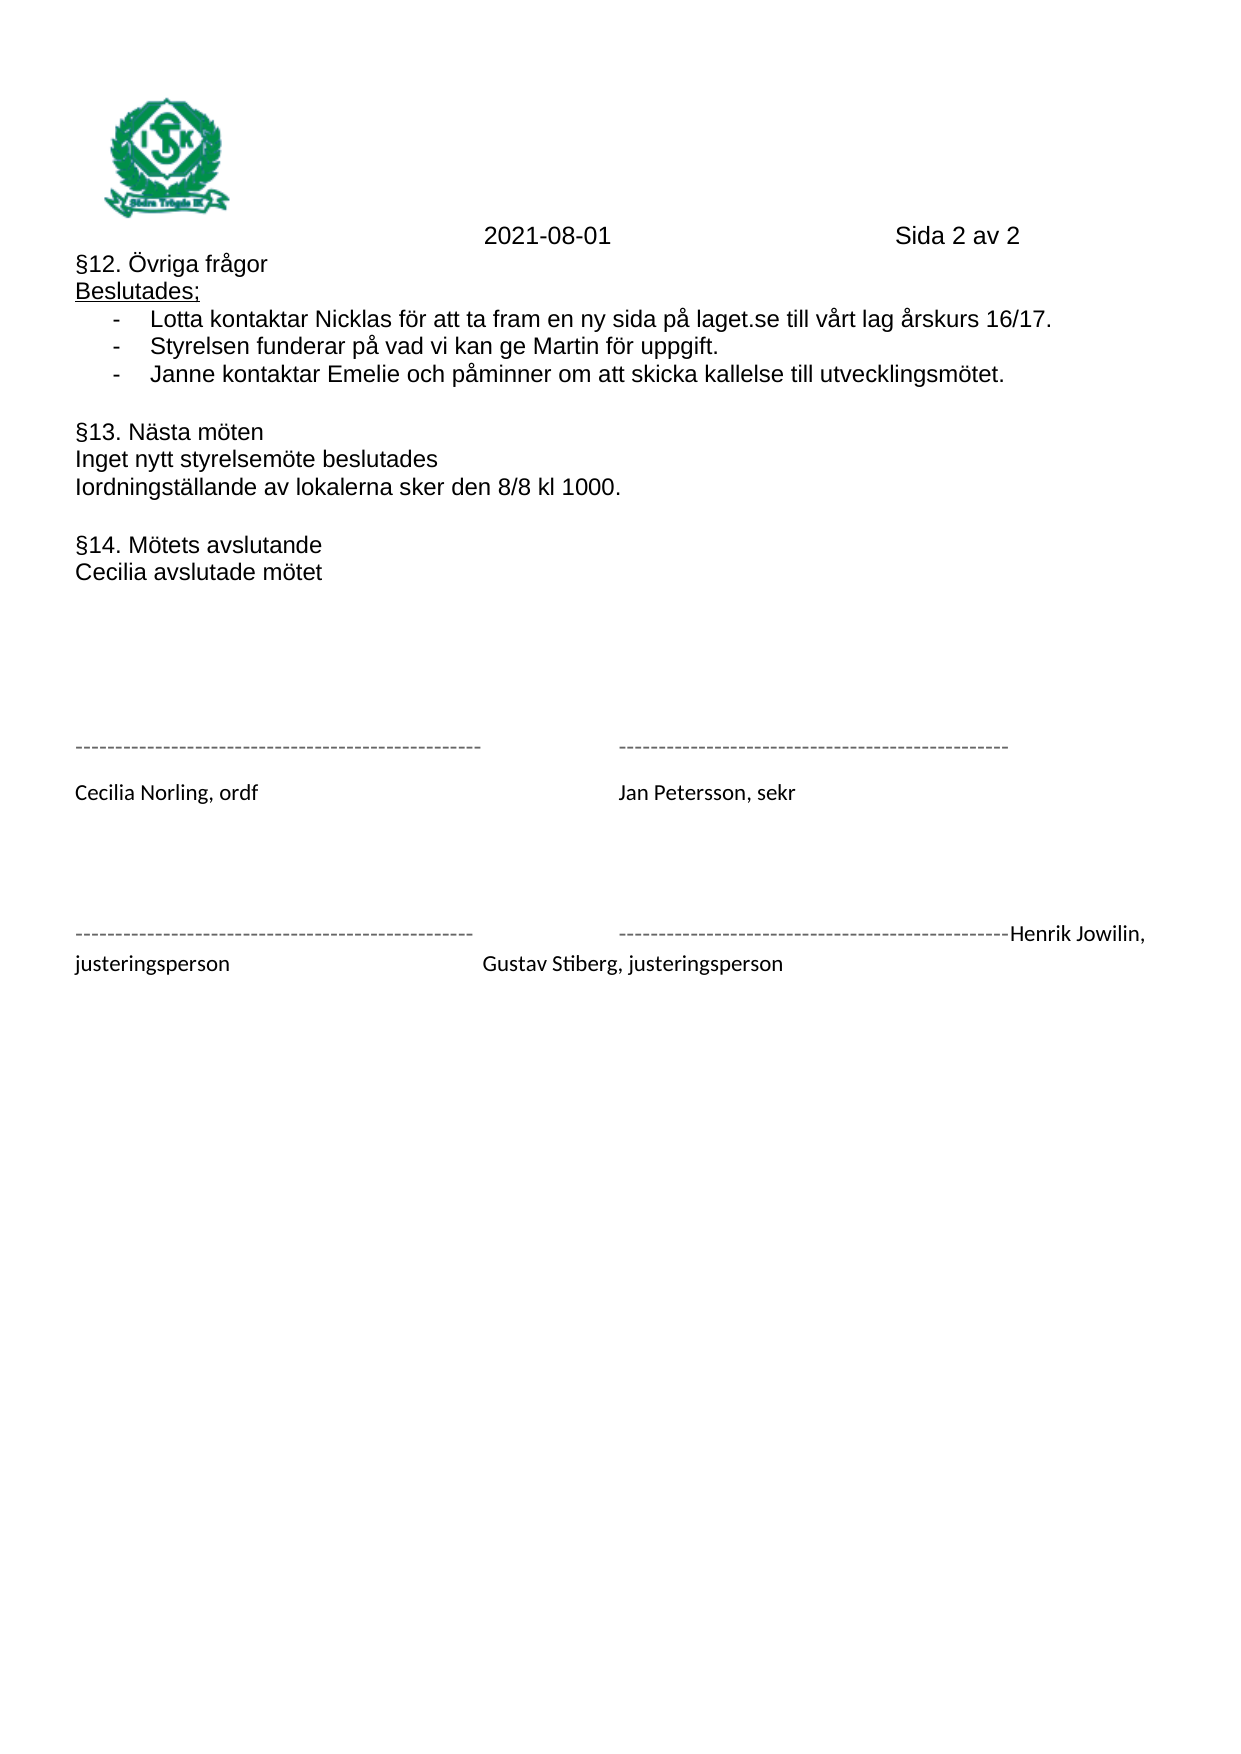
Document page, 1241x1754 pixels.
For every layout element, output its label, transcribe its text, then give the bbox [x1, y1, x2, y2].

list Styrelsen funderar på vad vi kan ge Martin för uppgift. [112, 332, 1165, 360]
text §13. Nästa möten [75, 418, 1165, 445]
picture [75, 73, 261, 245]
text Beslutades; [75, 277, 1165, 305]
list Janne kontaktar Emelie och påminner om att skicka kallelse till utvecklingsmötet. [112, 360, 1165, 387]
text --------------------------------------------------- -------------------------------------------------- [75, 732, 1165, 759]
list Lotta kontaktar Nicklas för att ta fram en ny sida på laget.se till vårt lag årskurs 16/17. [112, 305, 1165, 332]
text §14. Mötets avslutande [75, 531, 1165, 558]
text Inget nytt styrelsemöte beslutades [75, 445, 1165, 473]
text §12. Övriga frågor [75, 249, 1165, 277]
text Cecilia Norling, ordf Jan Petersson, sekr [75, 778, 1165, 806]
text Iordningställande av lokalerna sker den 8/8 kl 1000. [75, 473, 1165, 501]
text -------------------------------------------------- -------------------------------------------------Henrik Jowilin, justeringsperson Gustav Stiberg, justeringsperson [75, 918, 1165, 977]
text Cecilia avslutade mötet [75, 558, 1165, 586]
